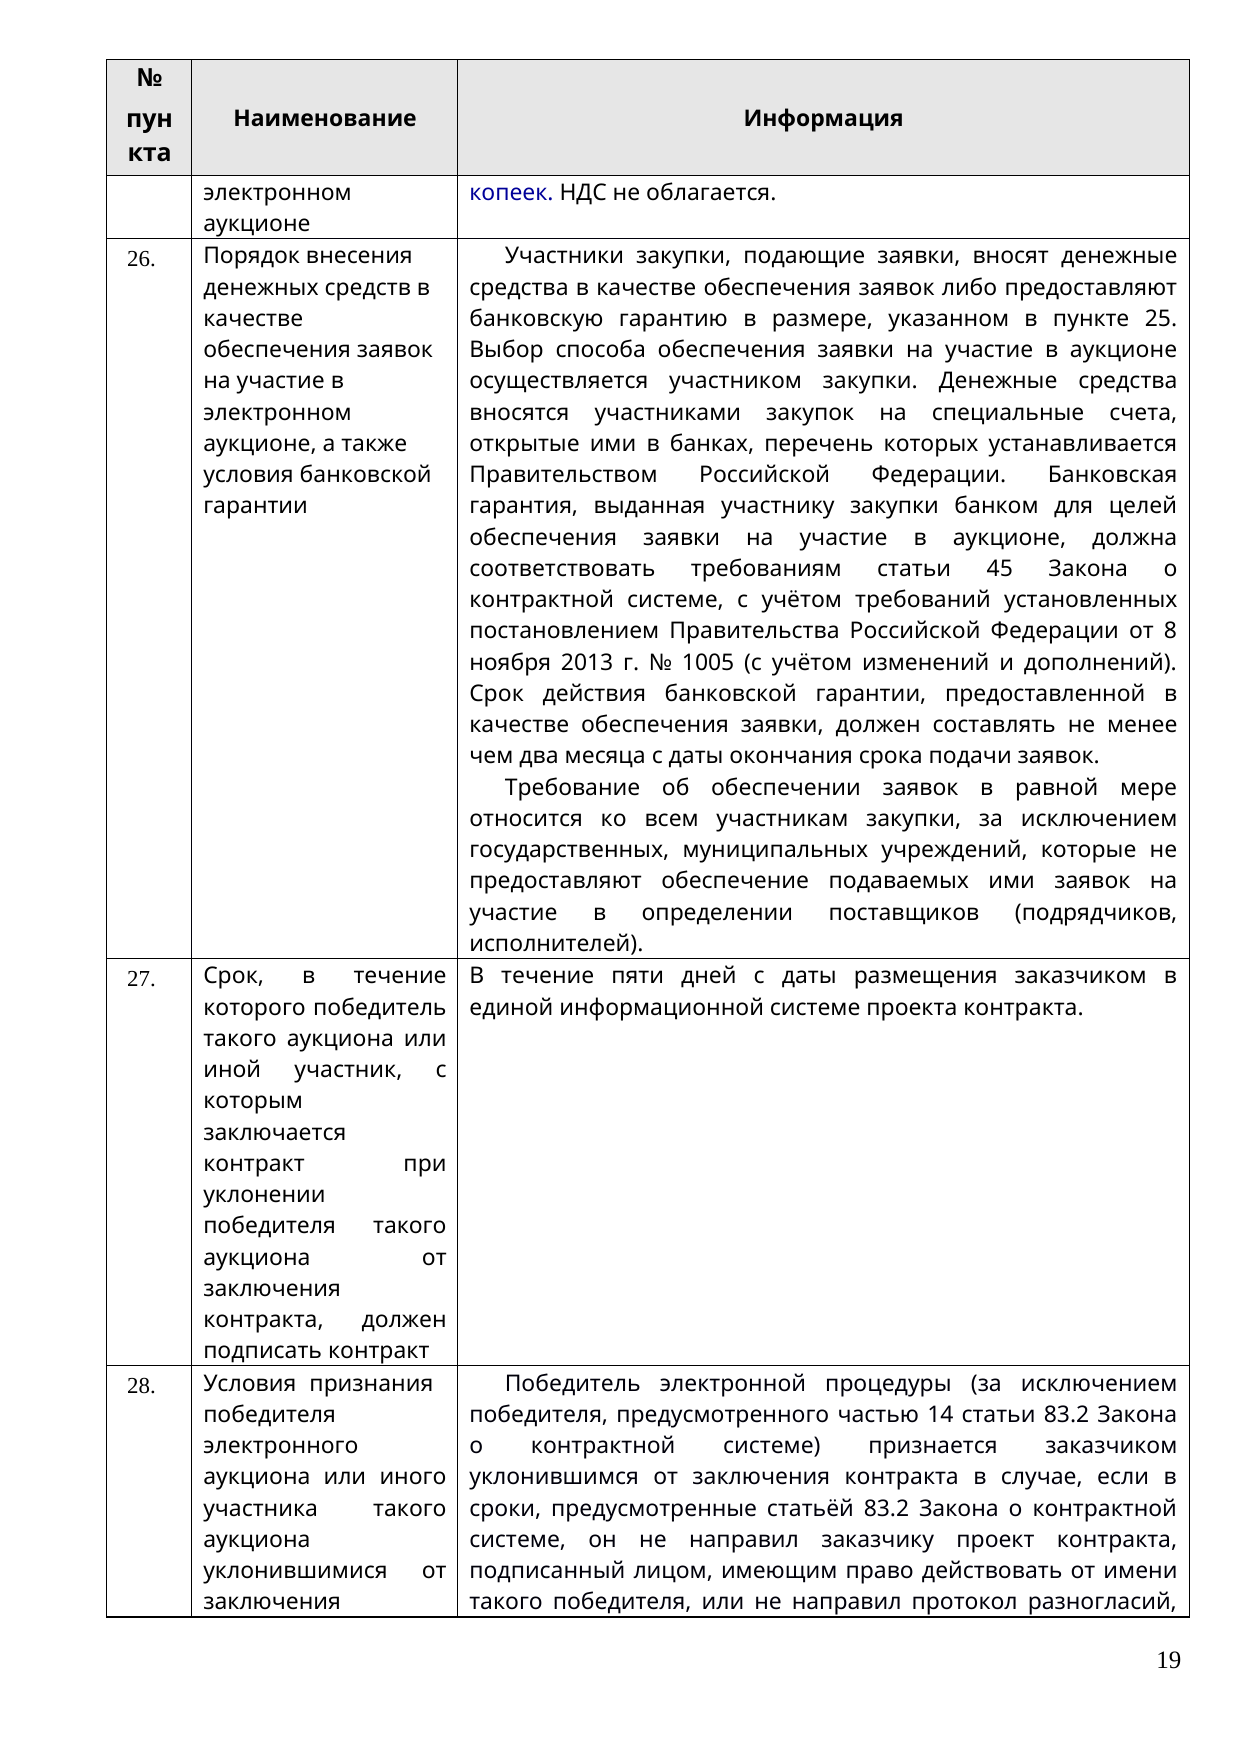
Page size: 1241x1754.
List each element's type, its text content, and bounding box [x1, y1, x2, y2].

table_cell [192, 1366, 457, 1616]
table_header № пункта [107, 60, 191, 175]
table_cell [107, 1366, 191, 1616]
table_cell В течение пяти дней с даты размещения заказчиком в единой информационной системе проекта контракта. [458, 959, 1189, 1365]
table_cell Порядок внесения денежных средств в качестве обеспечения заявок на участие в электронном аукционе, а также условия банковской гарантии [192, 239, 457, 958]
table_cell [458, 176, 1189, 238]
table_cell [107, 959, 191, 1365]
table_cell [192, 176, 457, 238]
table_cell Срок, в течение которого победитель такого аукциона или иной участник, с которым заключается контракт при уклонении победителя такого аукциона от заключения контракта, должен подписать контракт [192, 959, 457, 1365]
table_cell [107, 176, 191, 238]
table_cell [107, 239, 191, 958]
table_cell Участники закупки, подающие заявки, вносят денежные средства в качестве обеспечения заявок либо предоставляют банковскую гарантию в размере, указанном в пункте 25. Выбор способа обеспечения заявки на участие в аукционе осуществляется участником закупки. Денежные средства вносятся участниками закупок на специальные счета, открытые ими в банках, перечень которых устанавливается Правительством Российской Федерации. Банковская гарантия, выданная участнику закупки банком для целей обеспечения заявки на участие в аукционе, должна соответствовать требованиям статьи 45 Закона о контрактной системе, с учётом требований установленных постановлением Правительства Российской Федерации от 8 ноября 2013 г. № 1005 (с учётом изменений и дополнений). Срок действия банковской гарантии, предоставленной в качестве обеспечения заявки, должен составлять не менее чем два месяца с даты окончания срока подачи заявок. Требование об обеспечении заявок в равной мере относится ко всем участникам закупки, за исключением государственных, муниципальных учреждений, которые не предоставляют обеспечение подаваемых ими заявок на участие в определении поставщиков (подрядчиков, исполнителей). [458, 239, 1189, 958]
table_header Наименование [192, 60, 457, 175]
table_header Информация [458, 60, 1189, 175]
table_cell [458, 1366, 1189, 1616]
